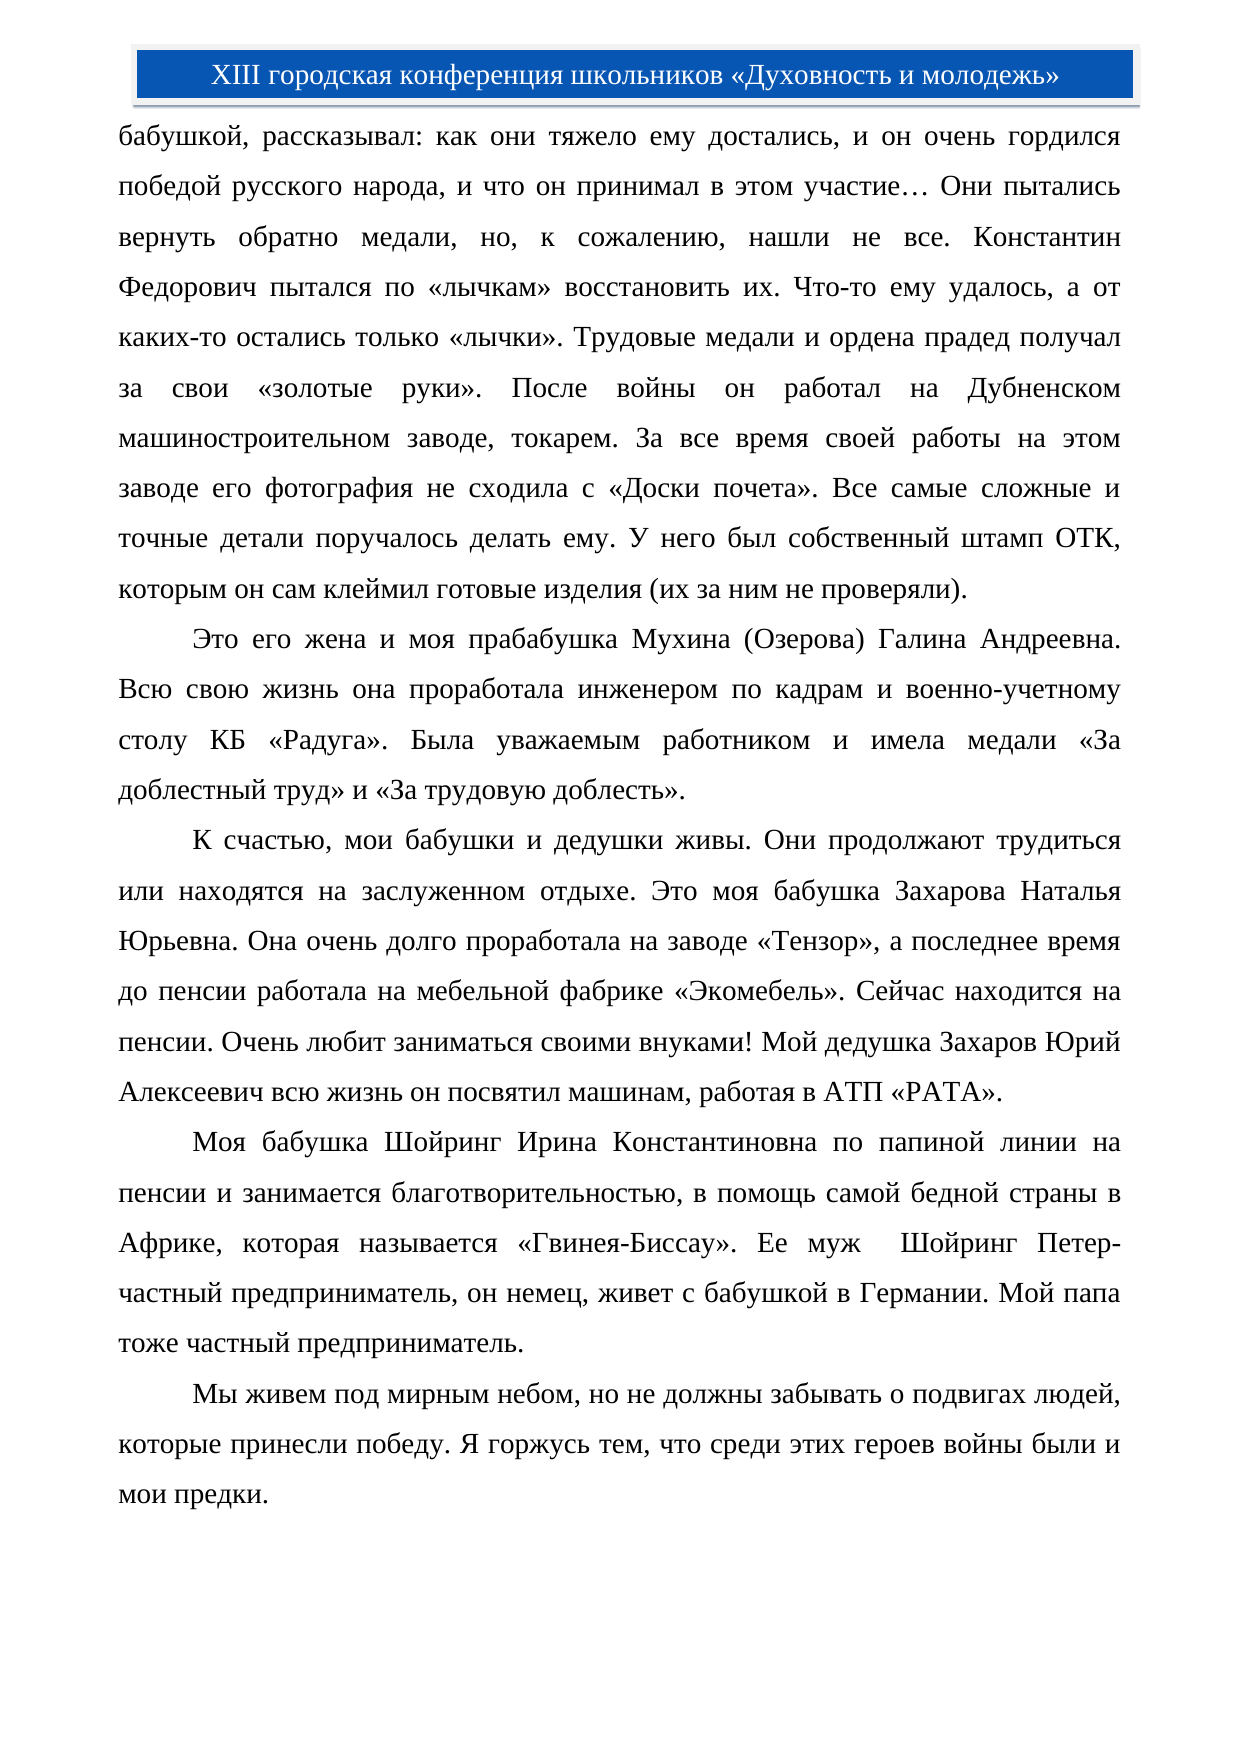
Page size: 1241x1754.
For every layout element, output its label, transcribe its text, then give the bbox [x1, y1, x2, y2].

text Мы живем под мирным небом, но не должны забывать о подвигах людей, которые принесли победу. Я горжусь тем, что среди этих героев войны были и мои предки. [118, 1376, 1122, 1510]
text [118, 118, 1122, 604]
text Моя бабушка Шойринг Ирина Константиновна по папиной линии на пенсии и занимается благотворительностью, в помощь самой бедной страны в Африке, которая называется «Гвинея-Биссау». Ее муж Шойринг Петер-частный предприниматель, он немец, живет с бабушкой в Германии. Мой папа тоже частный предприниматель. [118, 1124, 1122, 1359]
text К счастью, мои бабушки и дедушки живы. Они продолжают трудиться или находятся на заслуженном отдыхе. Это моя бабушка Захарова Наталья Юрьевна. Она очень долго проработала на заводе «Тензор», а последнее время до пенсии работала на мебельной фабрике «Экомебель». Сейчас находится на пенсии. Очень любит заниматься своими внуками! Мой дедушка Захаров Юрий Алексеевич всю жизнь он посвятил машинам, работая в АТП «РАТА». [118, 822, 1122, 1108]
text Это его жена и моя прабабушка Мухина (Озерова) Галина Андреевна. Всю свою жизнь она проработала инженером по кадрам и военно-учетному столу КБ «Радуга». Была уважаемым работником и имела медали «За доблестный труд» и «За трудовую доблесть». [118, 621, 1122, 806]
